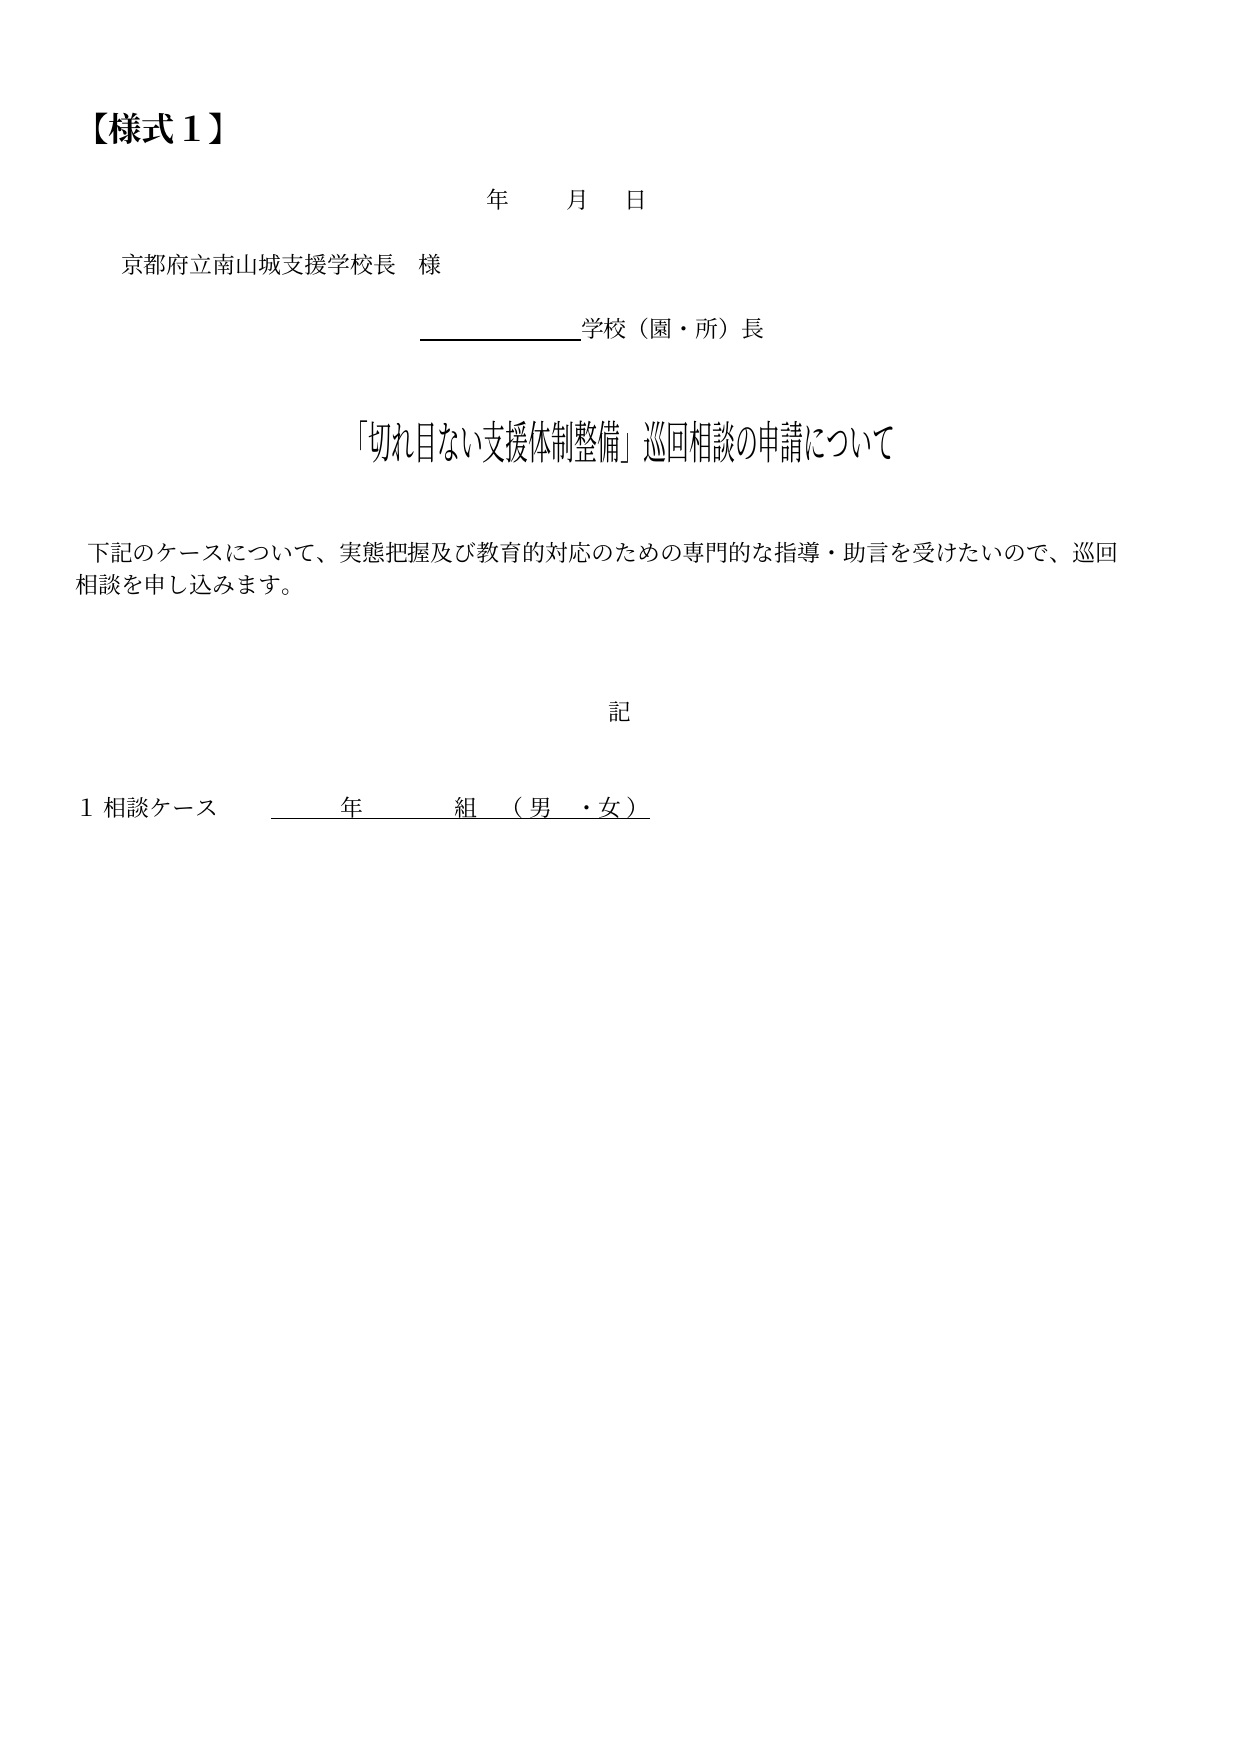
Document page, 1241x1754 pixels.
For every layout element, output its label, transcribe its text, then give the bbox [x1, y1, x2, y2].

text 「切れ目ない支援体制整備」巡回相談の申請について [75, 406, 1165, 472]
text 学校（園・所）長 [75, 311, 1165, 344]
text 下記のケースについて、実態把握及び教育的対応のための専門的な指導・助言を受けたいので、巡回 [75, 535, 1165, 568]
text 【様式１】 [75, 103, 1165, 151]
text 年 月 日 [75, 183, 1165, 216]
text 京都府立南山城支援学校長 様 [75, 247, 1165, 280]
text 相談を申し込みます。 [75, 568, 1165, 601]
text 記 [75, 694, 1165, 727]
text １ 相談ケース 年 組 （ 男 ・女 ） [75, 790, 1165, 823]
